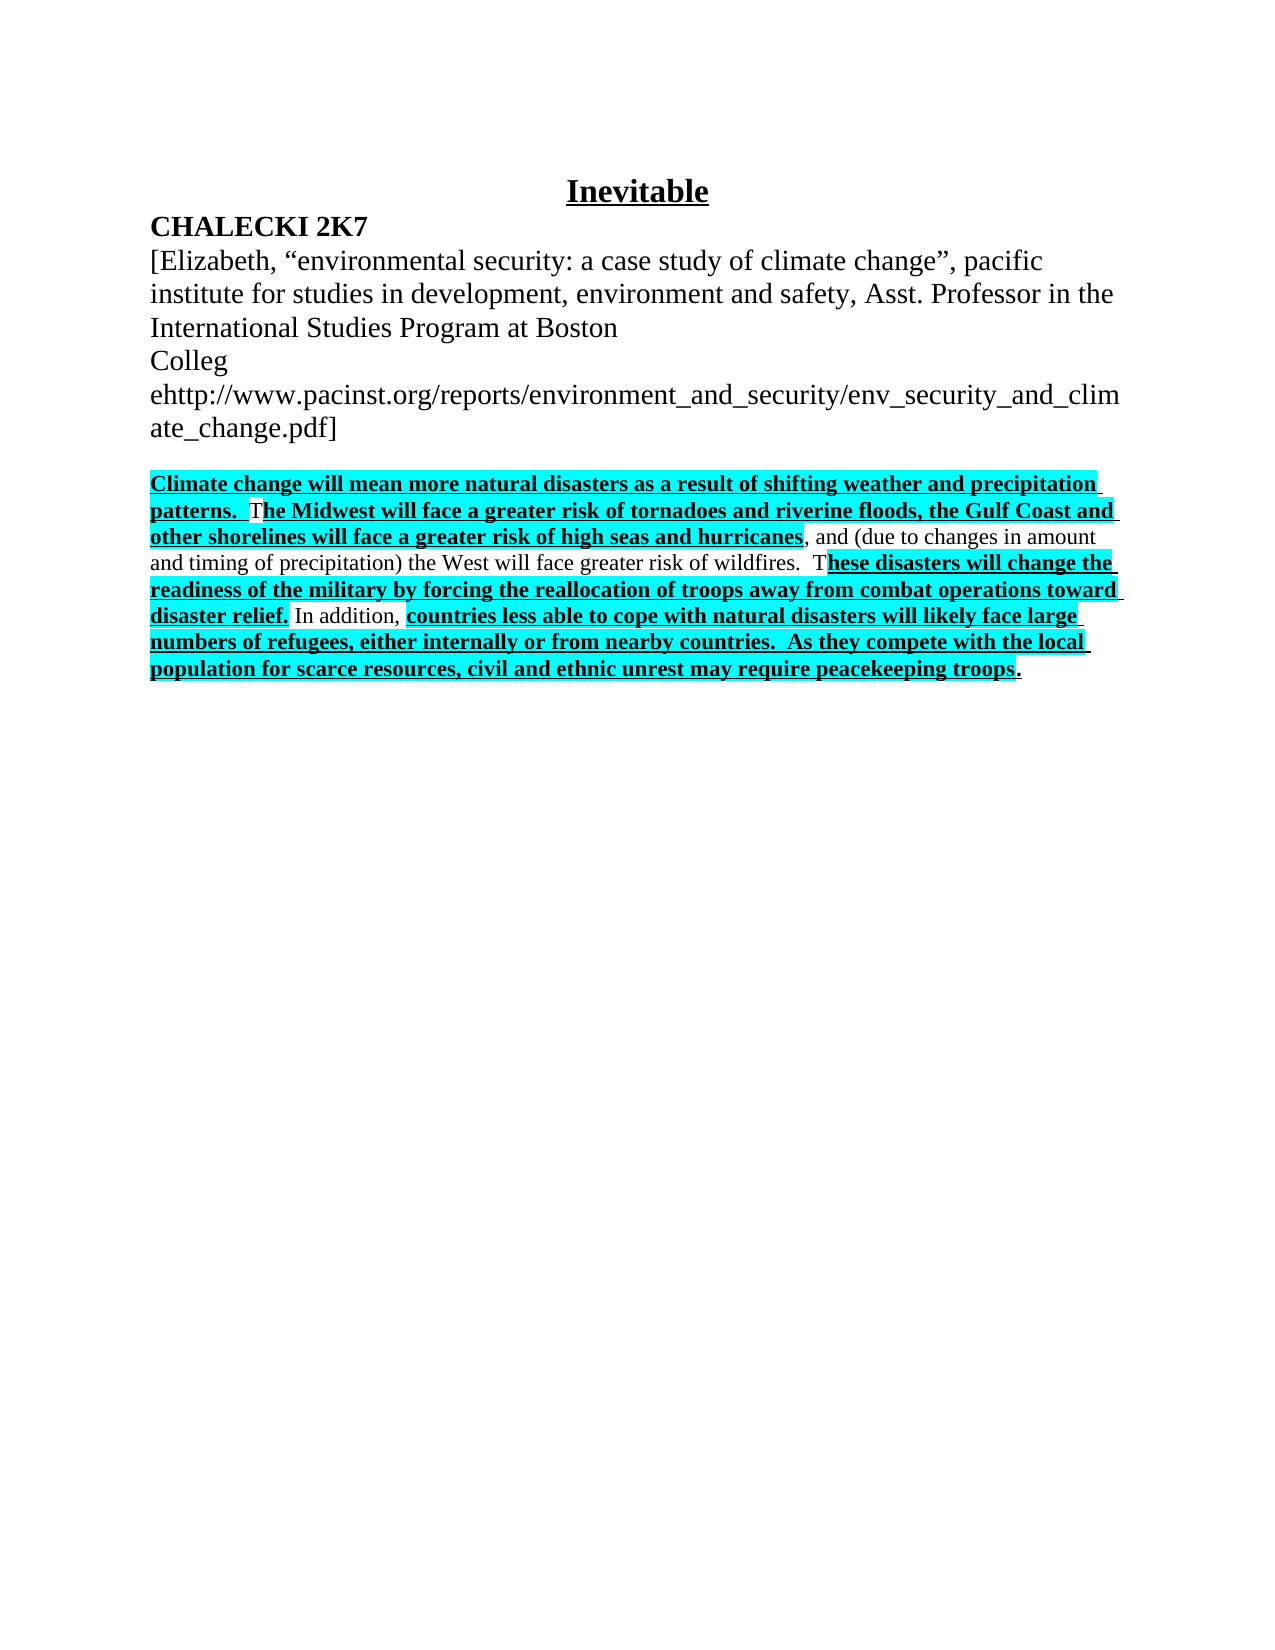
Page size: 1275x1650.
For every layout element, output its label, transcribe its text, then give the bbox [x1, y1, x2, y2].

text Climate change will mean more natural disasters as a result of shifting weather and precipitation patterns. The Midwest will face a greater risk of tornadoes and riverine floods, the Gulf Coast and other shorelines will face a greater risk of high seas and hurricanes, and (due to changes in amount and timing of precipitation) the West will face greater risk of wildfires. These disasters will change the readiness of the military by forcing the reallocation of troops away from combat operations toward disaster relief. In addition, countries less able to cope with natural disasters will likely face large numbers of refugees, either internally or from nearby countries. As they compete with the local population for scarce resources, civil and ethnic unrest may require peacekeeping troops. [150, 470, 1125, 681]
subtitle Inevitable [150, 171, 1125, 209]
text [Elizabeth, “environmental security: a case study of climate change”, pacific institute for studies in development, environment and safety, Asst. Professor in the International Studies Program at Boston Collegehttp://www.pacinst.org/reports/environment_and_security/env_security_and_climate_change.pdf] [150, 243, 1125, 444]
text CHALECKI 2K7 [150, 209, 1125, 243]
